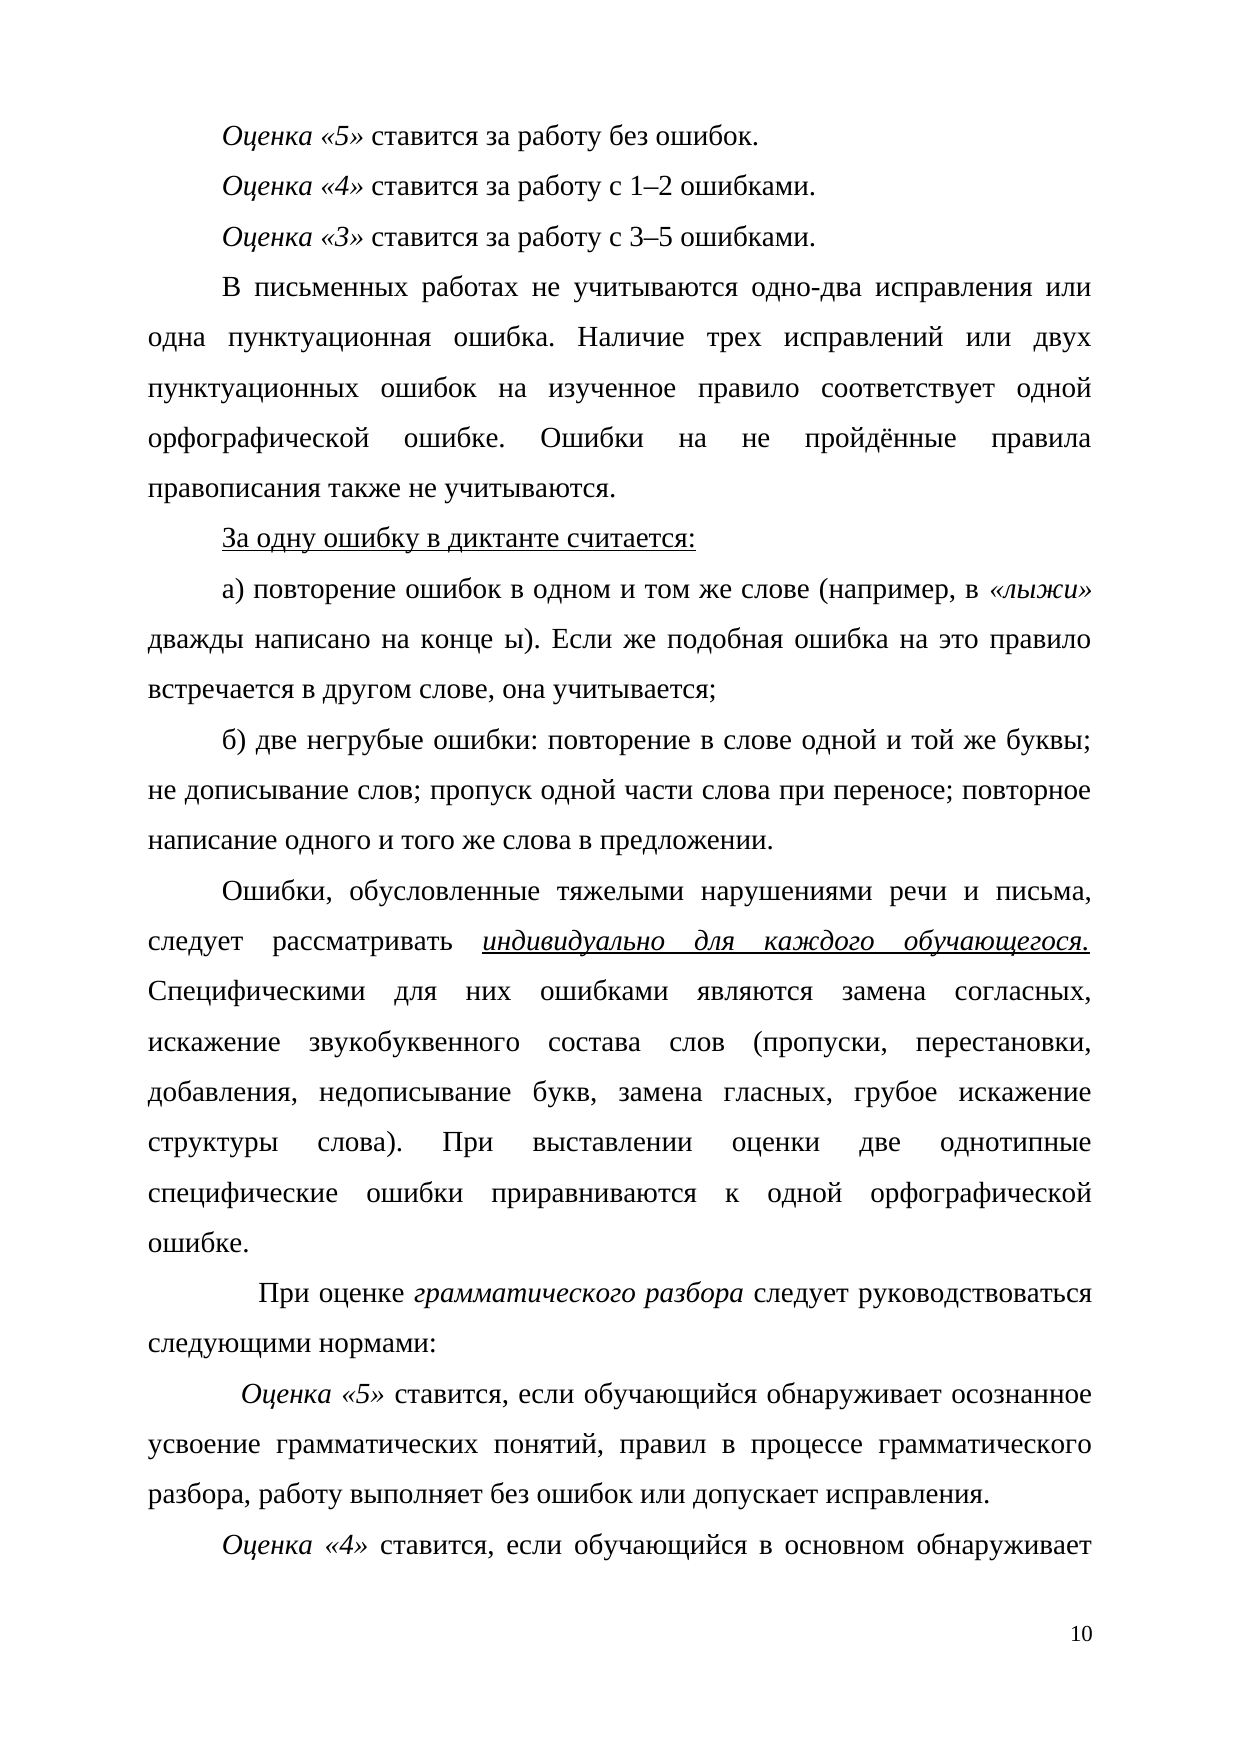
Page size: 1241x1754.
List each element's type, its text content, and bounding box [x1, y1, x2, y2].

text В письменных работах не учитываются одно-два исправления или одна пунктуационная ошибка. Наличие трех исправлений или двух пунктуационных ошибок на изученное правило соответствует одной орфографической ошибке. Ошибки на не пройдённые правила правописания также не учитываются. [148, 269, 1092, 504]
text За одну ошибку в диктанте считается: [148, 521, 1092, 554]
text Ошибки, обусловленные тяжелыми нарушениями речи и письма, следует рассматривать индивидуально для каждого обучающегося. Специфическими для них ошибками являются замена согласных, искажение звукобуквенного состава слов (пропуски, перестановки, добавления, недописывание букв, замена гласных, грубое искажение структуры слова). При выставлении оценки две однотипные специфические ошибки приравниваются к одной орфографической ошибке. [148, 873, 1092, 1258]
text Оценка «5» ставится за работу без ошибок. [148, 118, 1092, 152]
text Оценка «4» ставится за работу с 1–2 ошибками. [148, 168, 1092, 202]
text Оценка «5» ставится, если обучающийся обнаруживает осознанное усвоение грамматических понятий, правил в процессе грамматического разбора, работу выполняет без ошибок или допускает исправления. [148, 1376, 1092, 1510]
text а) повторение ошибок в одном и том же слове (например, в «лыжи» дважды написано на конце ы). Если же подобная ошибка на это правило встречается в другом слове, она учитывается; [148, 571, 1092, 705]
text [148, 1527, 1092, 1560]
text При оценке грамматического разбора следует руководствоваться следующими нормами: [148, 1275, 1092, 1359]
text Оценка «3» ставится за работу с 3–5 ошибками. [148, 219, 1092, 252]
text б) две негрубые ошибки: повторение в слове одной и той же буквы; не дописывание слов; пропуск одной части слова при переносе; повторное написание одного и того же слова в предложении. [148, 722, 1092, 856]
